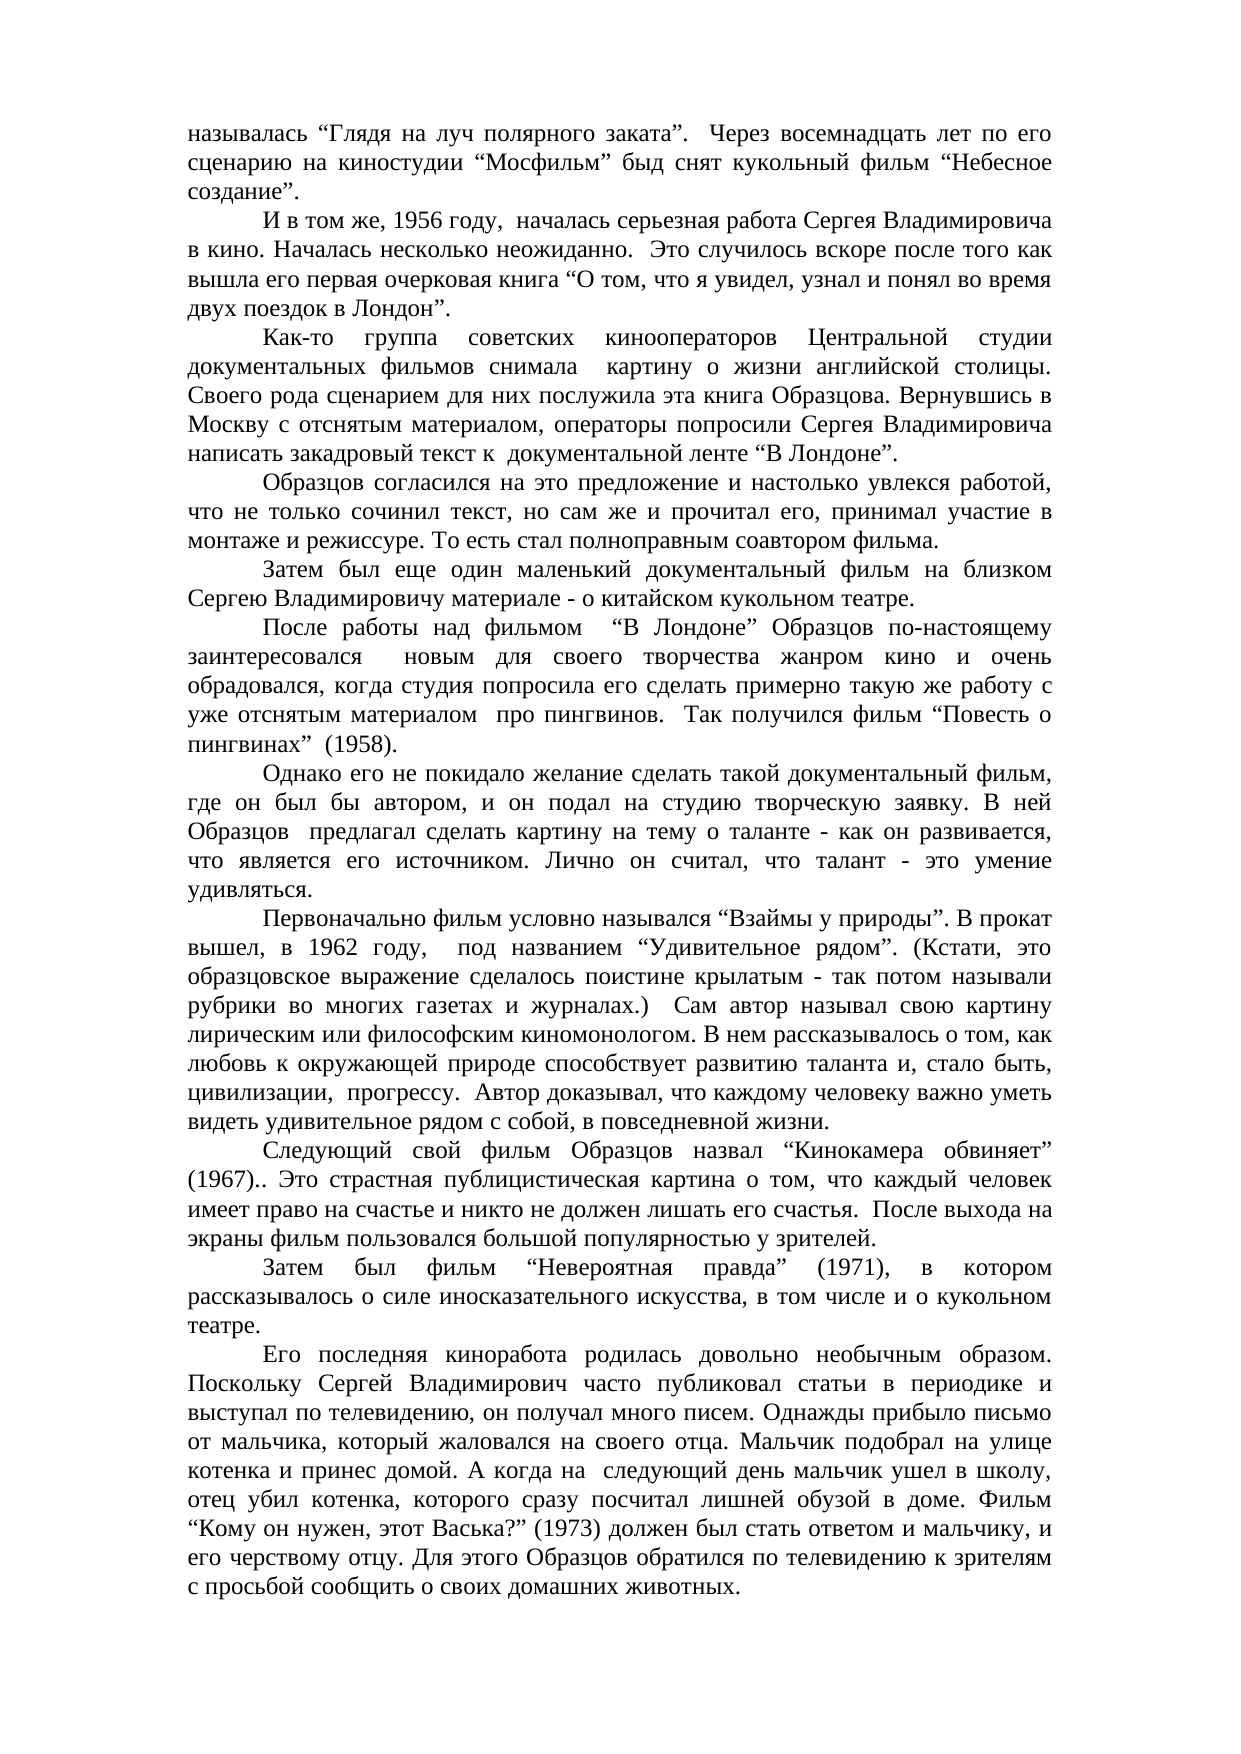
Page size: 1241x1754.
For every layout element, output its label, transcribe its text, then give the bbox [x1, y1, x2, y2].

text Затем был еще один маленький документальный фильм на близком Сергею Владимировичу материале - о китайском кукольном театре. [187, 554, 1053, 612]
text Затем был фильм “Невероятная правда” (1971), в котором рассказывалось о силе иносказательного искусства, в том числе и о кукольном театре. [187, 1252, 1053, 1339]
text После работы над фильмом “В Лондоне” Образцов по-настоящему заинтересовался новым для своего творчества жанром кино и очень обрадовался, когда студия попросила его сделать примерно такую же работу с уже отснятым материалом про пингвинов. Так получился фильм “Повесть о пингвинах” (1958). [187, 612, 1053, 757]
text Его последняя киноработа родилась довольно необычным образом. Поскольку Сергей Владимирович часто публиковал статьи в периодике и выступал по телевидению, он получал много писем. Однажды прибыло письмо от мальчика, который жаловался на своего отца. Мальчик подобрал на улице котенка и принес домой. А когда на следующий день мальчик ушел в школу, отец убил котенка, которого сразу посчитал лишней обузой в доме. Фильм “Кому он нужен, этот Васька?” (1973) должен был стать ответом и мальчику, и его черствому отцу. Для этого Образцов обратился по телевидению к зрителям с просьбой сообщить о своих домашних животных. [187, 1339, 1053, 1600]
text Первоначально фильм условно назывался “Взаймы у природы”. В прокат вышел, в 1962 году, под названием “Удивительное рядом”. (Кстати, это образцовское выражение сделалось поистине крылатым - так потом называли рубрики во многих газетах и журналах.) Сам автор называл свою картину лирическим или философским киномонологом. В нем рассказывалось о том, как любовь к окружающей природе способствует развитию таланта и, стало быть, цивилизации, прогрессу. Автор доказывал, что каждому человеку важно уметь видеть удивительное рядом с собой, в повседневной жизни. [187, 903, 1053, 1135]
text Как-то группа советских кинооператоров Центральной студии документальных фильмов снимала картину о жизни английской столицы. Своего рода сценарием для них послужила эта книга Образцова. Вернувшись в Москву с отснятым материалом, операторы попросили Сергея Владимировича написать закадровый текст к документальной ленте “В Лондоне”. [187, 322, 1053, 467]
text Однако его не покидало желание сделать такой документальный фильм, где он был бы автором, и он подал на студию творческую заявку. В ней Образцов предлагал сделать картину на тему о таланте - как он развивается, что является его источником. Лично он считал, что талант - это умение удивляться. [187, 757, 1053, 903]
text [187, 118, 1053, 205]
text Следующий свой фильм Образцов назвал “Кинокамера обвиняет” (1967).. Это страстная публицистическая картина о том, что каждый человек имеет право на счастье и никто не должен лишать его счастья. После выхода на экраны фильм пользовался большой популярностью у зрителей. [187, 1135, 1053, 1252]
text И в том же, 1956 году, началась серьезная работа Сергея Владимировича в кино. Началась несколько неожиданно. Это случилось вскоре после того как вышла его первая очерковая книга “О том, что я увидел, узнал и понял во время двух поездок в Лондон”. [187, 205, 1053, 322]
text Образцов согласился на это предложение и настолько увлекся работой, что не только сочинил текст, но сам же и прочитал его, принимал участие в монтаже и режиссуре. То есть стал полноправным соавтором фильма. [187, 467, 1053, 554]
